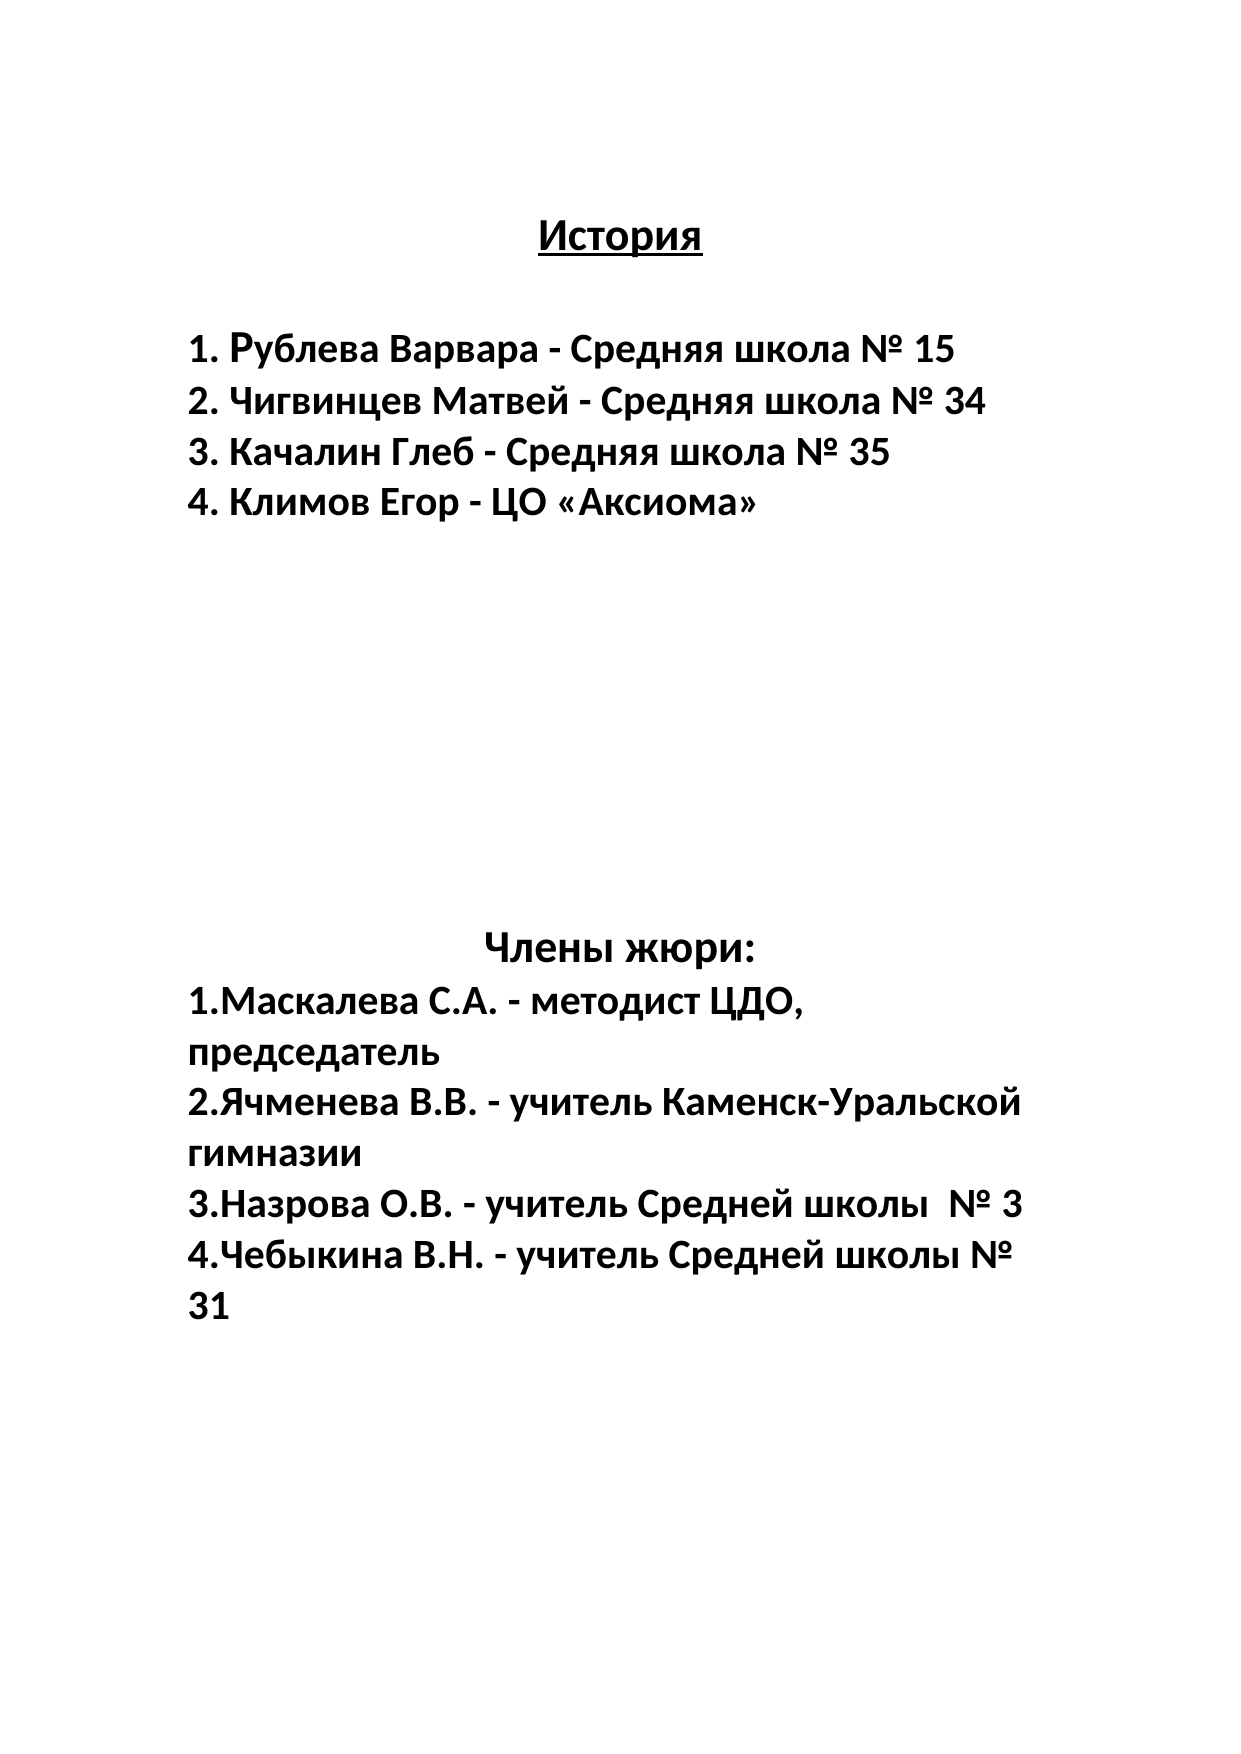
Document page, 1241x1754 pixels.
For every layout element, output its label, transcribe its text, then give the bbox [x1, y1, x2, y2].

list Члены жюри: [187, 918, 1053, 974]
list Чигвинцев Матвей - Средняя школа № 34 [187, 374, 1053, 424]
list Климов Егор - ЦО «Аксиома» [187, 475, 1053, 526]
list Назрова О.В. - учитель Средней школы № 3 [187, 1177, 1053, 1228]
list Рублева Варвара - Средняя школа № 15 [187, 318, 1053, 374]
text История [187, 206, 1053, 262]
list Качалин Глеб - Средняя школа № 35 [187, 424, 1053, 475]
list Маскалева С.А. - методист ЦДО, председатель [187, 974, 1053, 1075]
list Чебыкина В.Н. - учитель Средней школы № 31 [187, 1228, 1053, 1329]
list Ячменева В.В. - учитель Каменск-Уральской гимназии [187, 1075, 1053, 1177]
